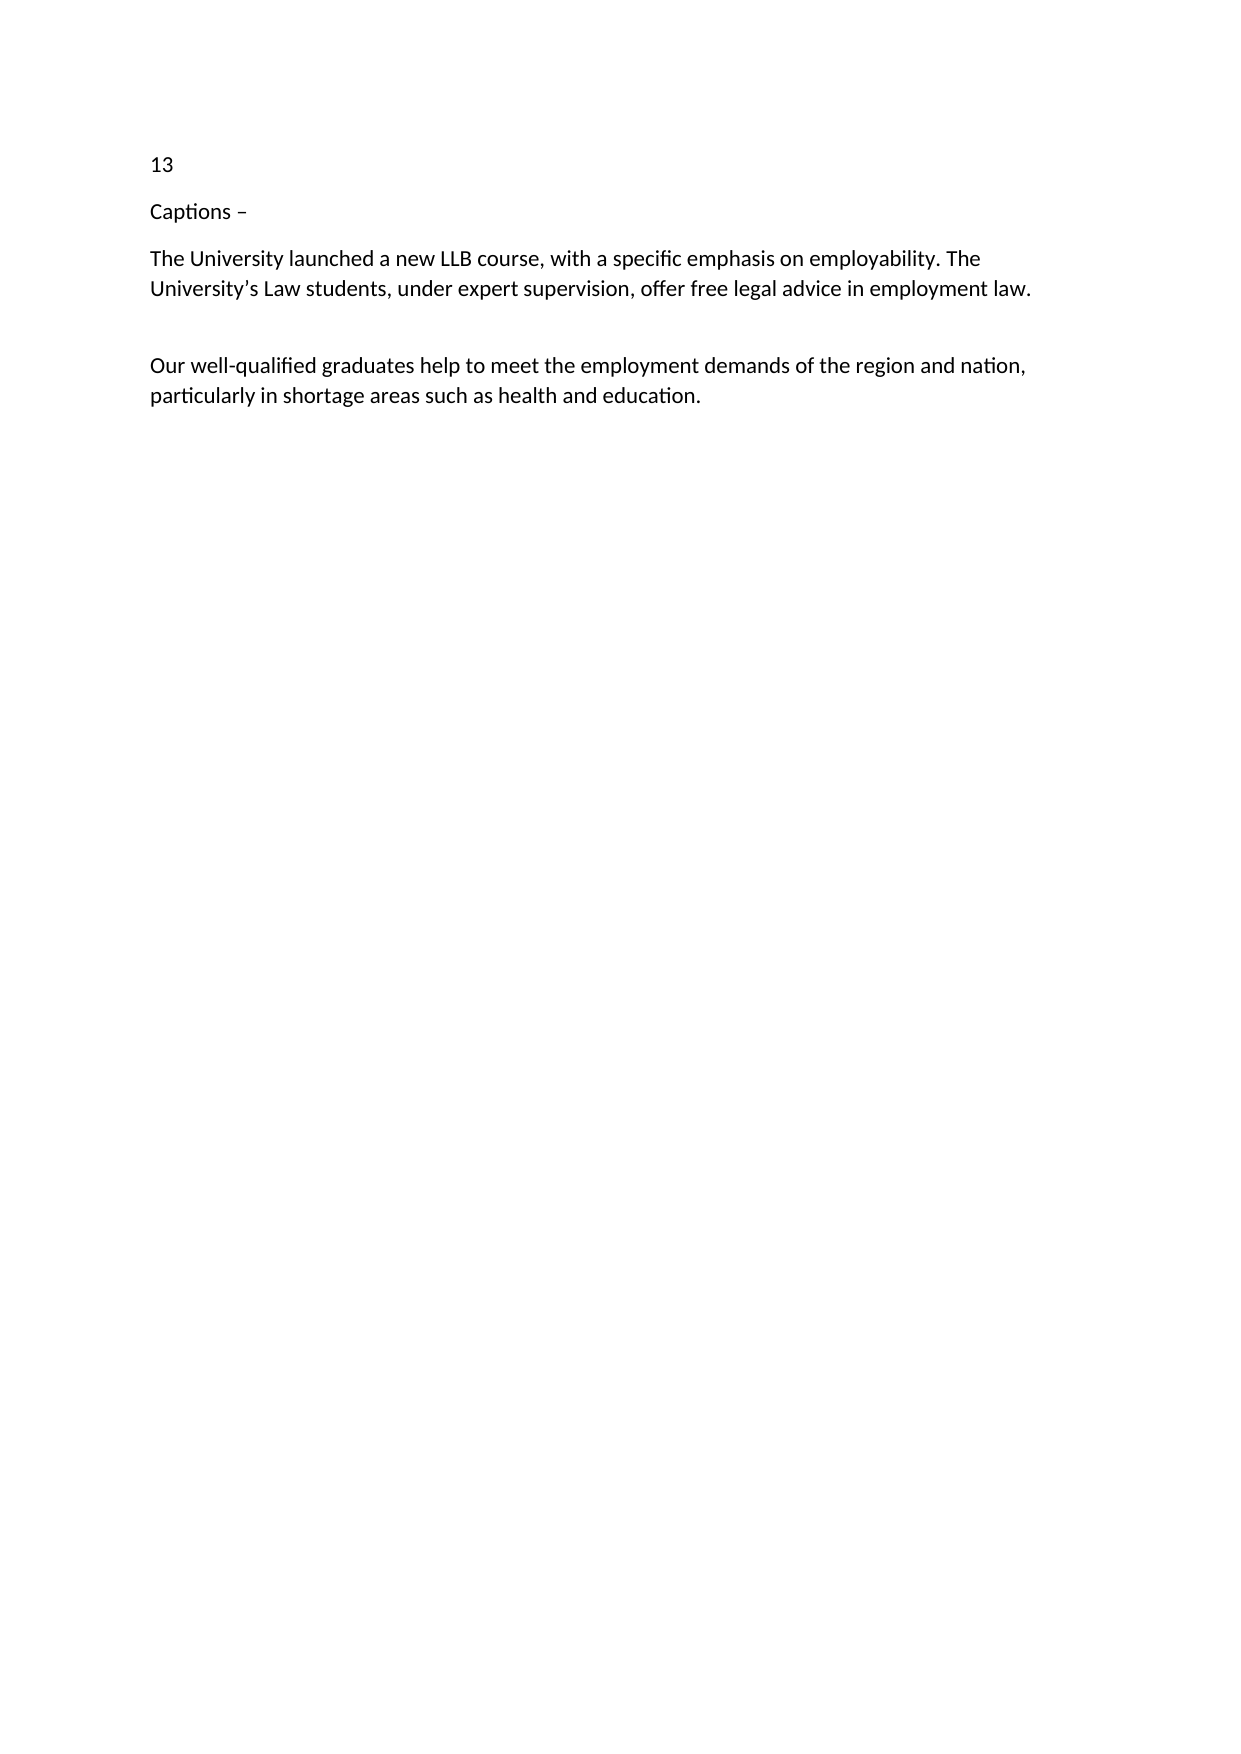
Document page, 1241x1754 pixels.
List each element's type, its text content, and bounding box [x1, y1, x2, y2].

text Our well-qualified graduates help to meet the employment demands of the region and nation, particularly in shortage areas such as health and education. [150, 321, 1090, 409]
text 13 [150, 150, 1090, 178]
text Captions – [150, 197, 1090, 225]
text The University launched a new LLB course, with a specific emphasis on employability. The University’s Law students, under expert supervision, offer free legal advice in employment law. [150, 244, 1090, 302]
